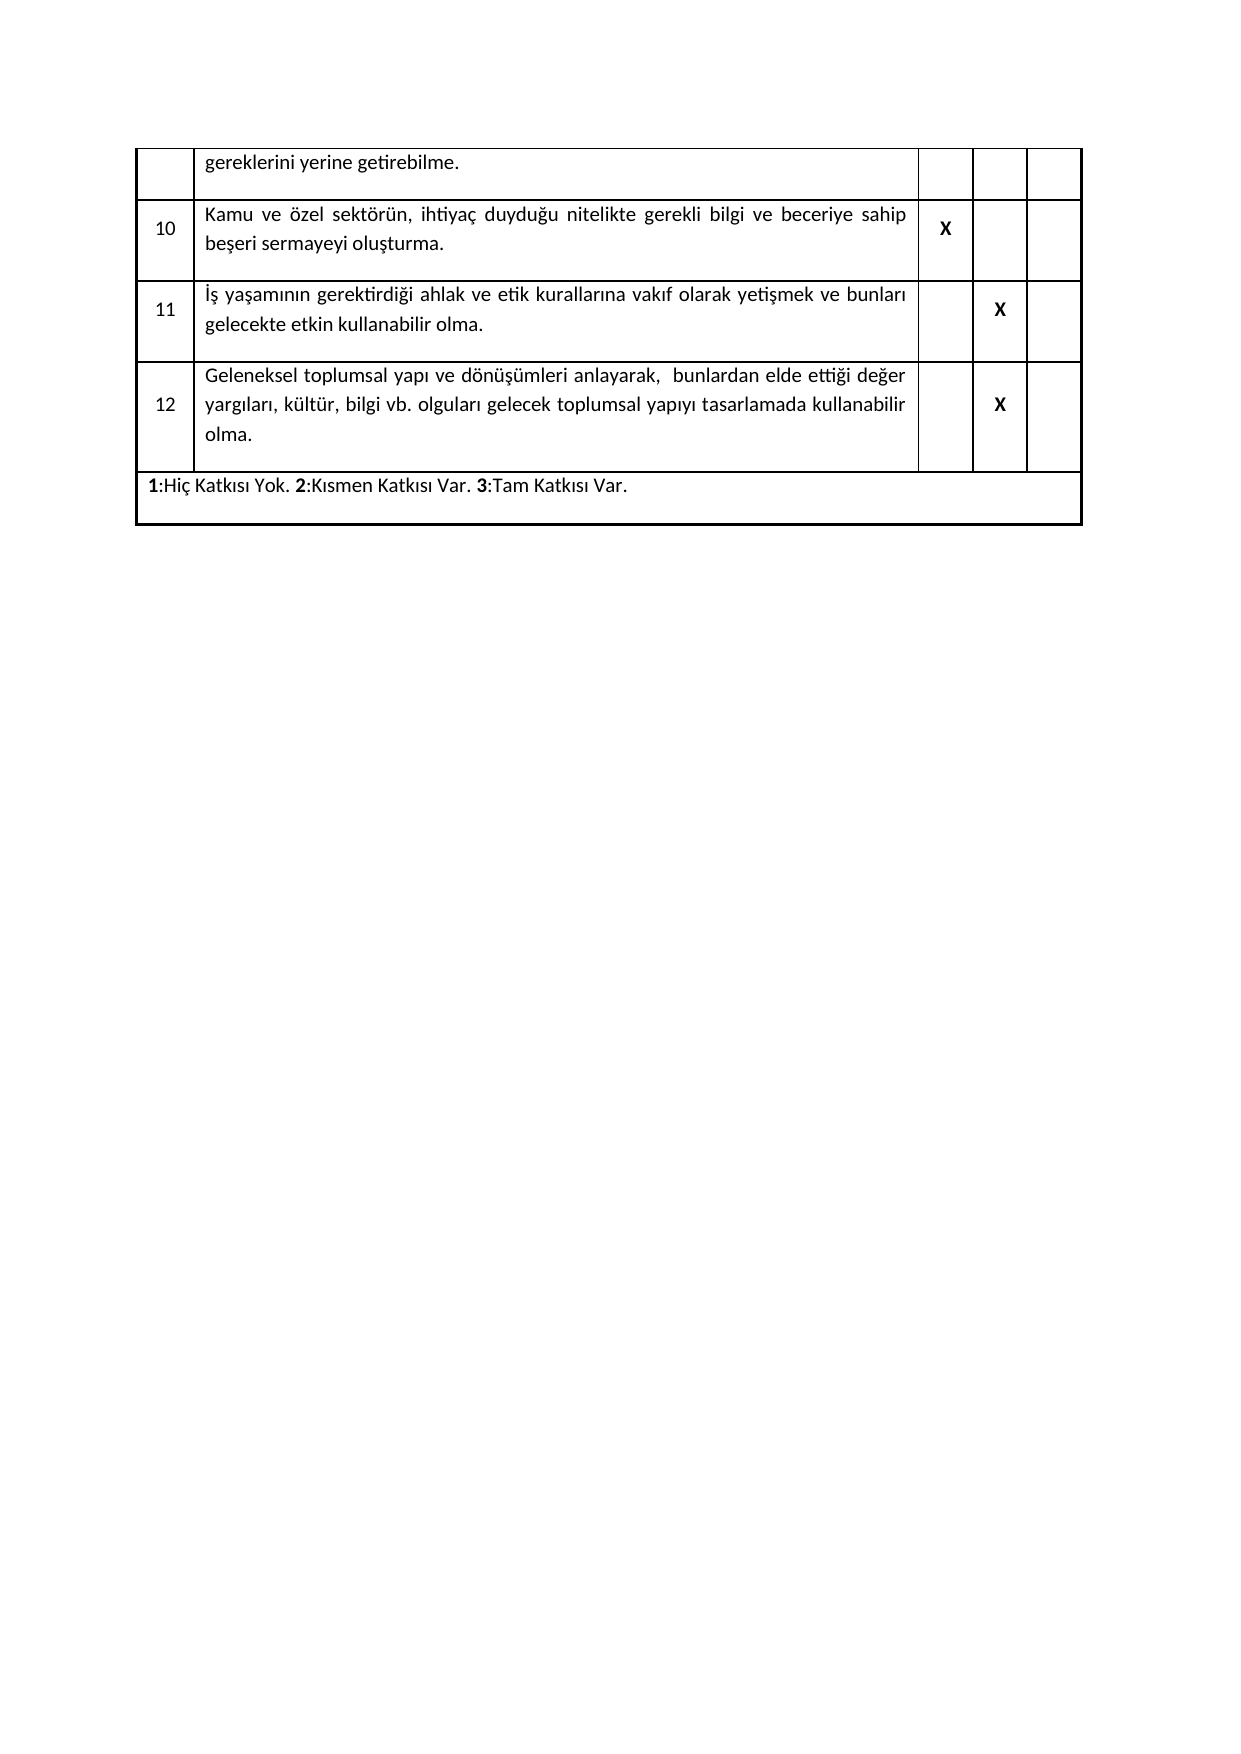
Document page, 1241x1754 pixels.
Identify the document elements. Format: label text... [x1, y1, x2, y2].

table_cell İş yaşamının gerektirdiği ahlak ve etik kurallarına vakıf olarak yetişmek ve bunları gelecekte etkin kullanabilir olma. [195, 282, 918, 361]
table_cell Geleneksel toplumsal yapı ve dönüşümleri anlayarak, bunlardan elde ettiği değer yargıları, kültür, bilgi vb. olguları gelecek toplumsal yapıyı tasarlamada kullanabilir olma. [195, 363, 918, 471]
table_cell X [974, 363, 1026, 471]
table_cell X [974, 149, 1026, 199]
table_cell 10 [138, 201, 193, 280]
table_cell [919, 282, 972, 361]
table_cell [195, 149, 918, 199]
table_cell [1028, 201, 1080, 280]
table_cell 1:Hiç Katkısı Yok. 2:Kısmen Katkısı Var. 3:Tam Katkısı Var. [138, 473, 1080, 523]
table_cell [1028, 282, 1080, 361]
table_cell 11 [138, 282, 193, 361]
table_cell [919, 363, 972, 471]
table_cell 12 [138, 363, 193, 471]
table_cell [1028, 149, 1080, 199]
table_cell X [974, 282, 1026, 361]
table_cell X [919, 201, 972, 280]
table_cell [919, 149, 972, 199]
table_cell Kamu ve özel sektörün, ihtiyaç duyduğu nitelikte gerekli bilgi ve beceriye sahip beşeri sermayeyi oluşturma. [195, 201, 918, 280]
table_cell [1028, 363, 1080, 471]
table_cell [974, 201, 1026, 280]
table_cell 9 [138, 149, 193, 199]
